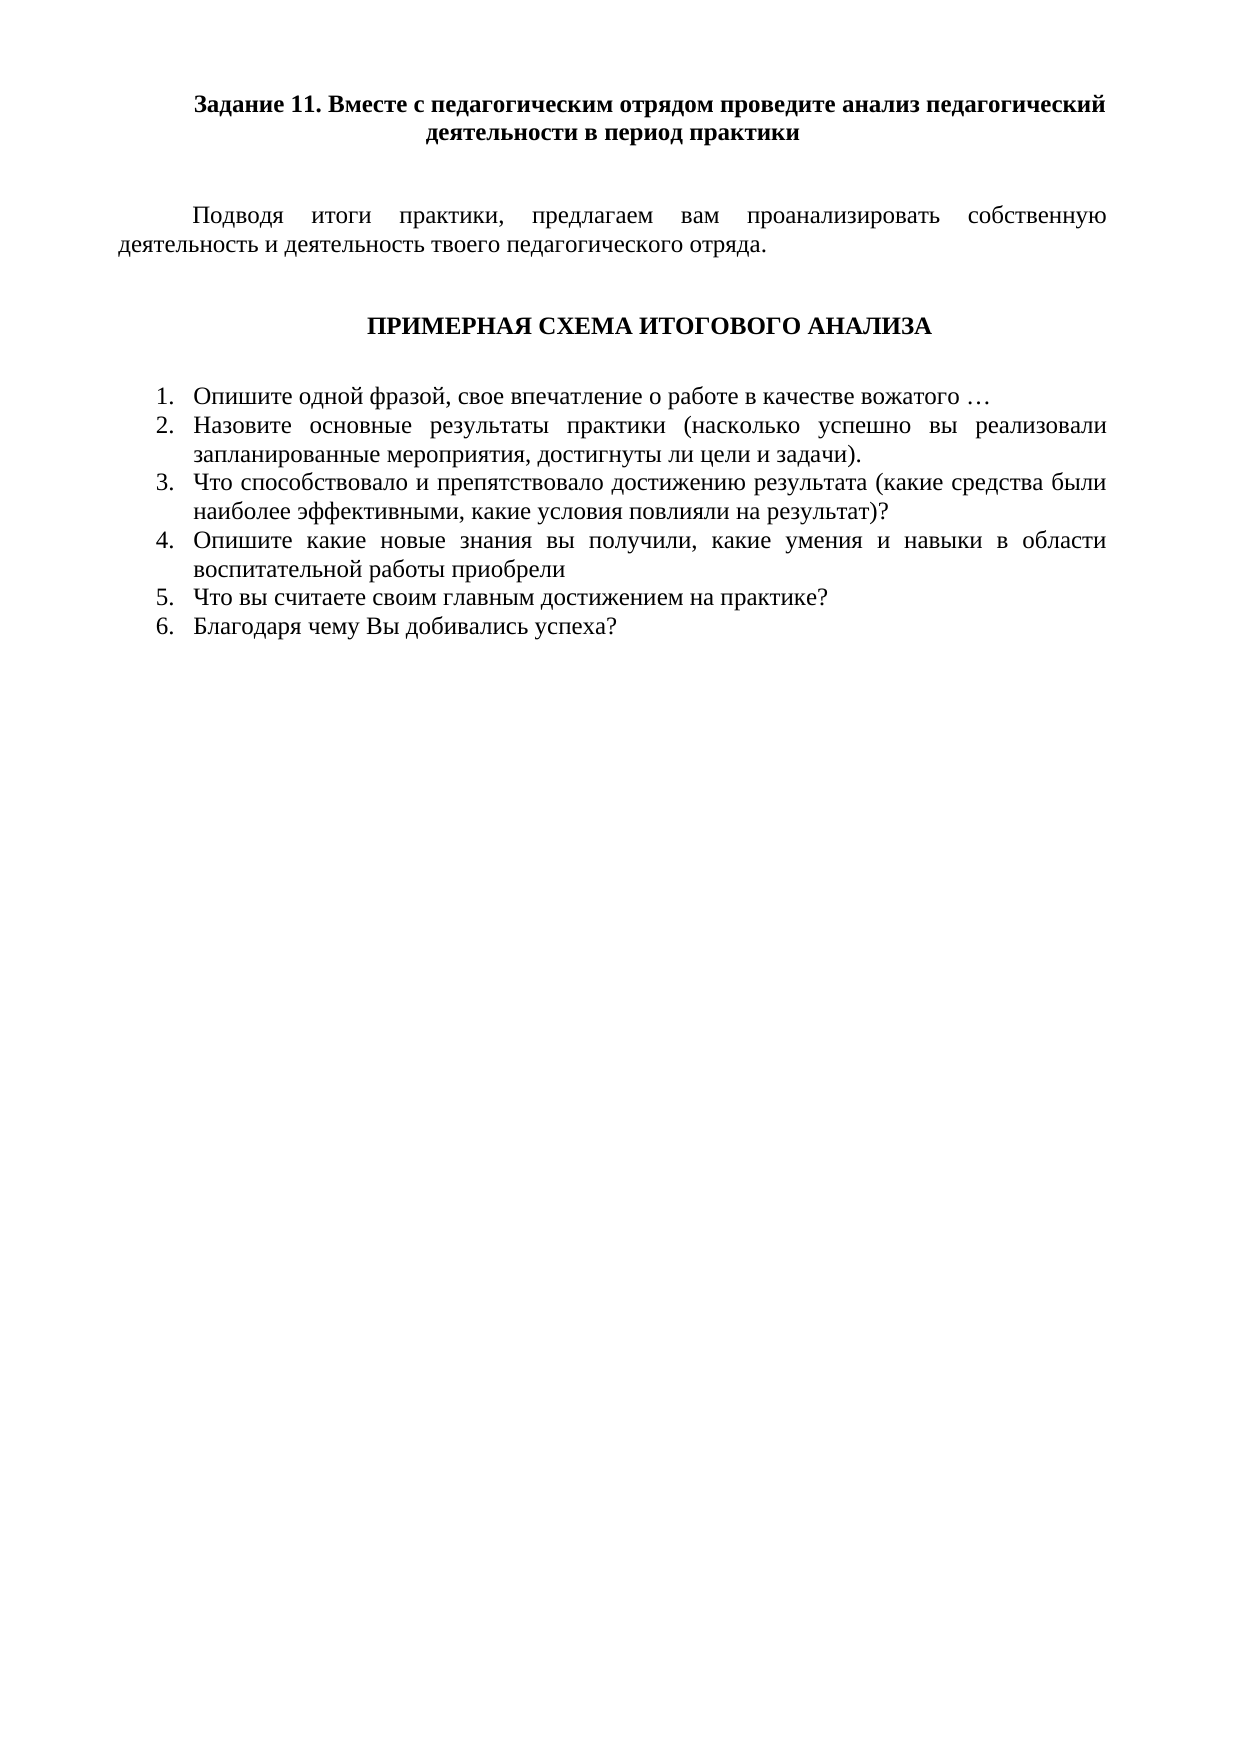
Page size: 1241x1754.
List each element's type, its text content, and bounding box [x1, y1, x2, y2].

list Назовите основные результаты практики (насколько успешно вы реализовали запланированные мероприятия, достигнуты ли цели и задачи). [156, 410, 1107, 467]
list Что вы считаете своим главным достижением на практике? [156, 582, 1107, 611]
text Задание 11. Вместе с педагогическим отрядом проведите анализ педагогический деятельности в период практики [118, 89, 1107, 146]
list Опишите одной фразой, свое впечатление о работе в качестве вожатого … [156, 381, 1107, 410]
text ПРИМЕРНАЯ СХЕМА ИТОГОВОГО АНАЛИЗА [118, 311, 1107, 340]
text Подводя итоги практики, предлагаем вам проанализировать собственную деятельность и деятельность твоего педагогического отряда. [118, 200, 1107, 257]
list Благодаря чему Вы добивались успеха? [156, 611, 1107, 640]
list Опишите какие новые знания вы получили, какие умения и навыки в области воспитательной работы приобрели [156, 525, 1107, 582]
list Что способствовало и препятствовало достижению результата (какие средства были наиболее эффективными, какие условия повлияли на результат)? [156, 467, 1107, 525]
